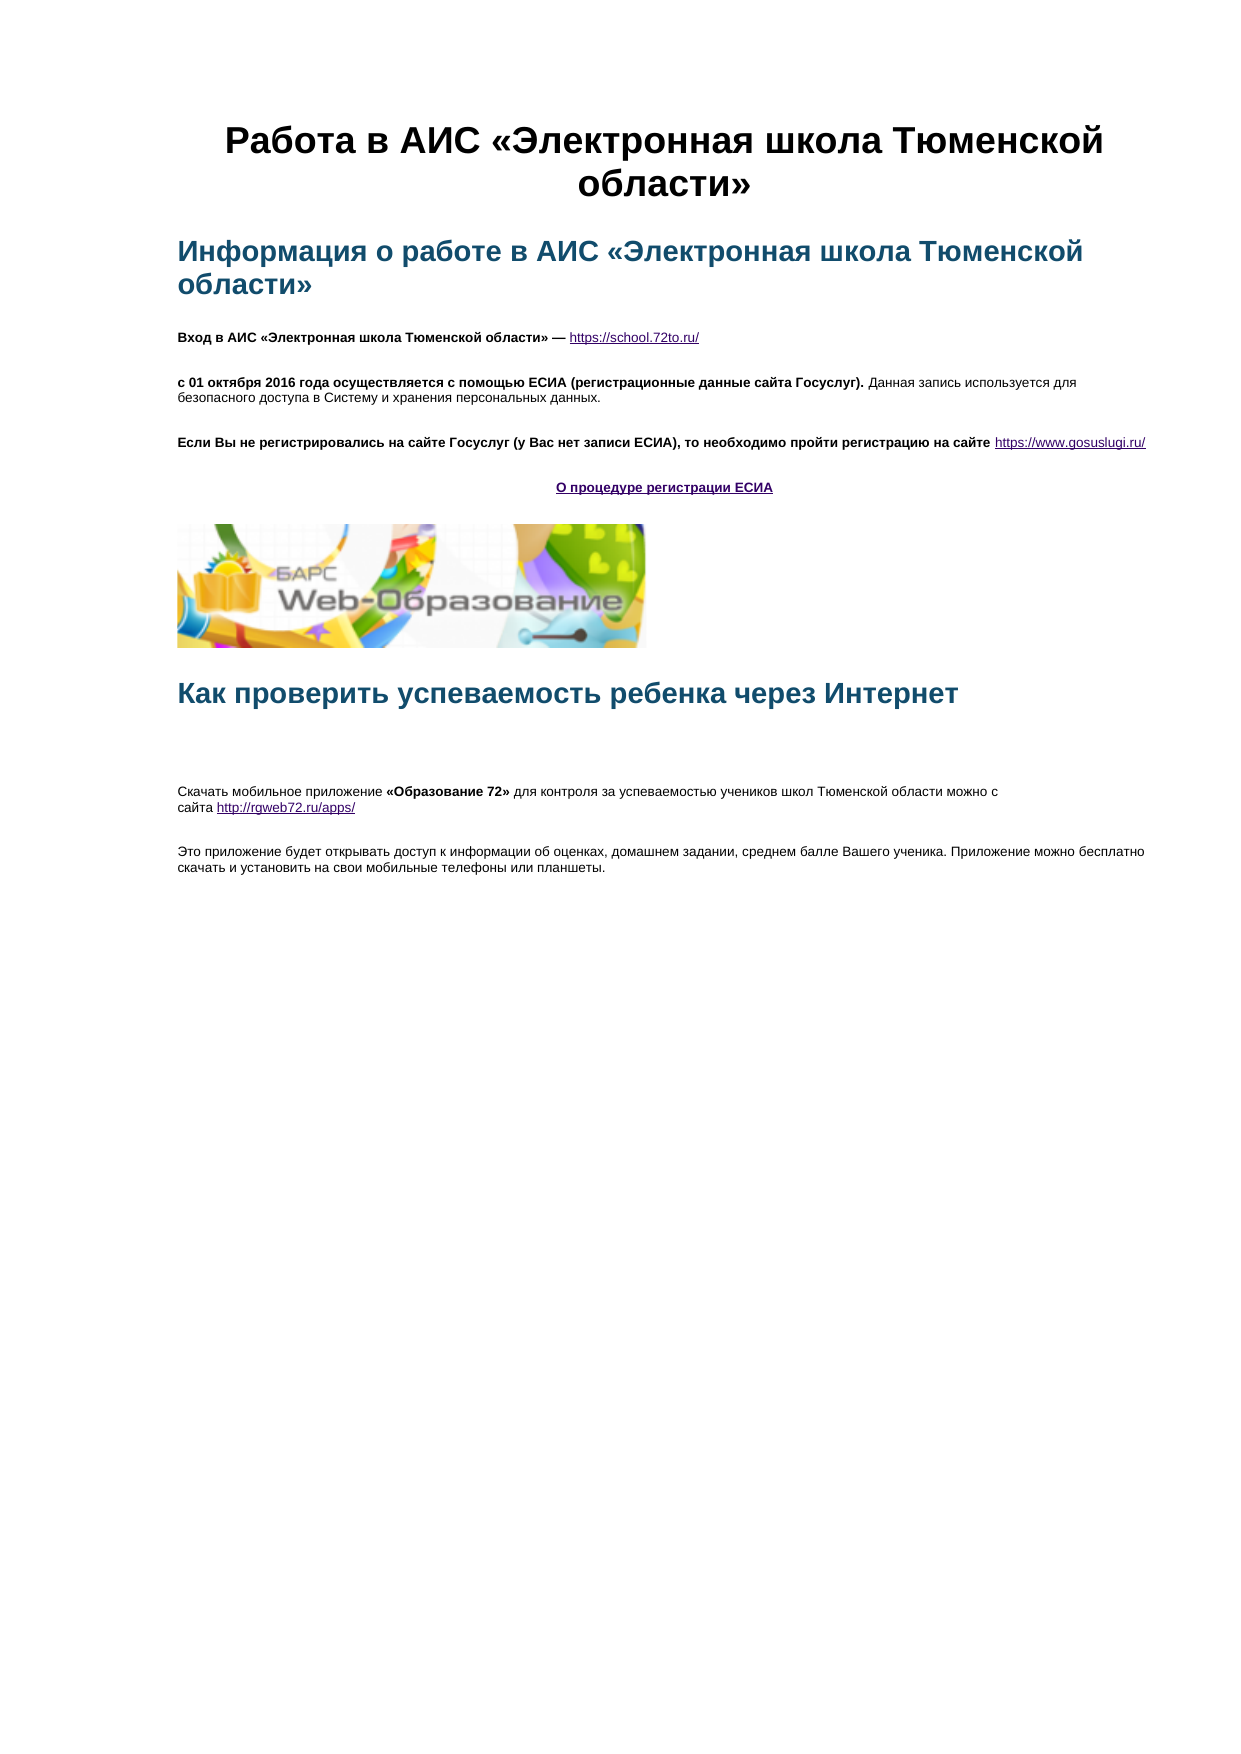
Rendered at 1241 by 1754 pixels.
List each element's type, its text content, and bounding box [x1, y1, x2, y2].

text О процедуре регистрации ЕСИА [177, 479, 1152, 495]
text Как проверить успеваемость ребенка через Интернет [177, 677, 1152, 710]
text Это приложение будет открывать доступ к информации об оценках, домашнем задании, среднем балле Вашего ученика. Приложение можно бесплатно скачать и установить на свои мобильные телефоны или планшеты. [177, 844, 1152, 875]
picture [177, 524, 647, 648]
text с 01 октября 2016 года осуществляется с помощью ЕСИА (регистрационные данные сайта Госуслуг). Данная запись используется для безопасного доступа в Систему и хранения персональных данных. [177, 374, 1152, 406]
text Вход в АИС «Электронная школа Тюменской области» — https://school.72to.ru/ [177, 330, 1152, 345]
text Если Вы не регистрировались на сайте Госуслуг (у Вас нет записи ЕСИА), то необходимо пройти регистрацию на сайте https://www.gosuslugi.ru/ [177, 435, 1152, 450]
text Информация о работе в АИС «Электронная школа Тюменской области» [177, 233, 1152, 301]
text Скачать мобильное приложение «Образование 72» для контроля за успеваемостью учеников школ Тюменской области можно с сайта http://rgweb72.ru/apps/ [177, 784, 1152, 815]
text Работа в АИС «Электронная школа Тюменской области» [177, 118, 1152, 204]
